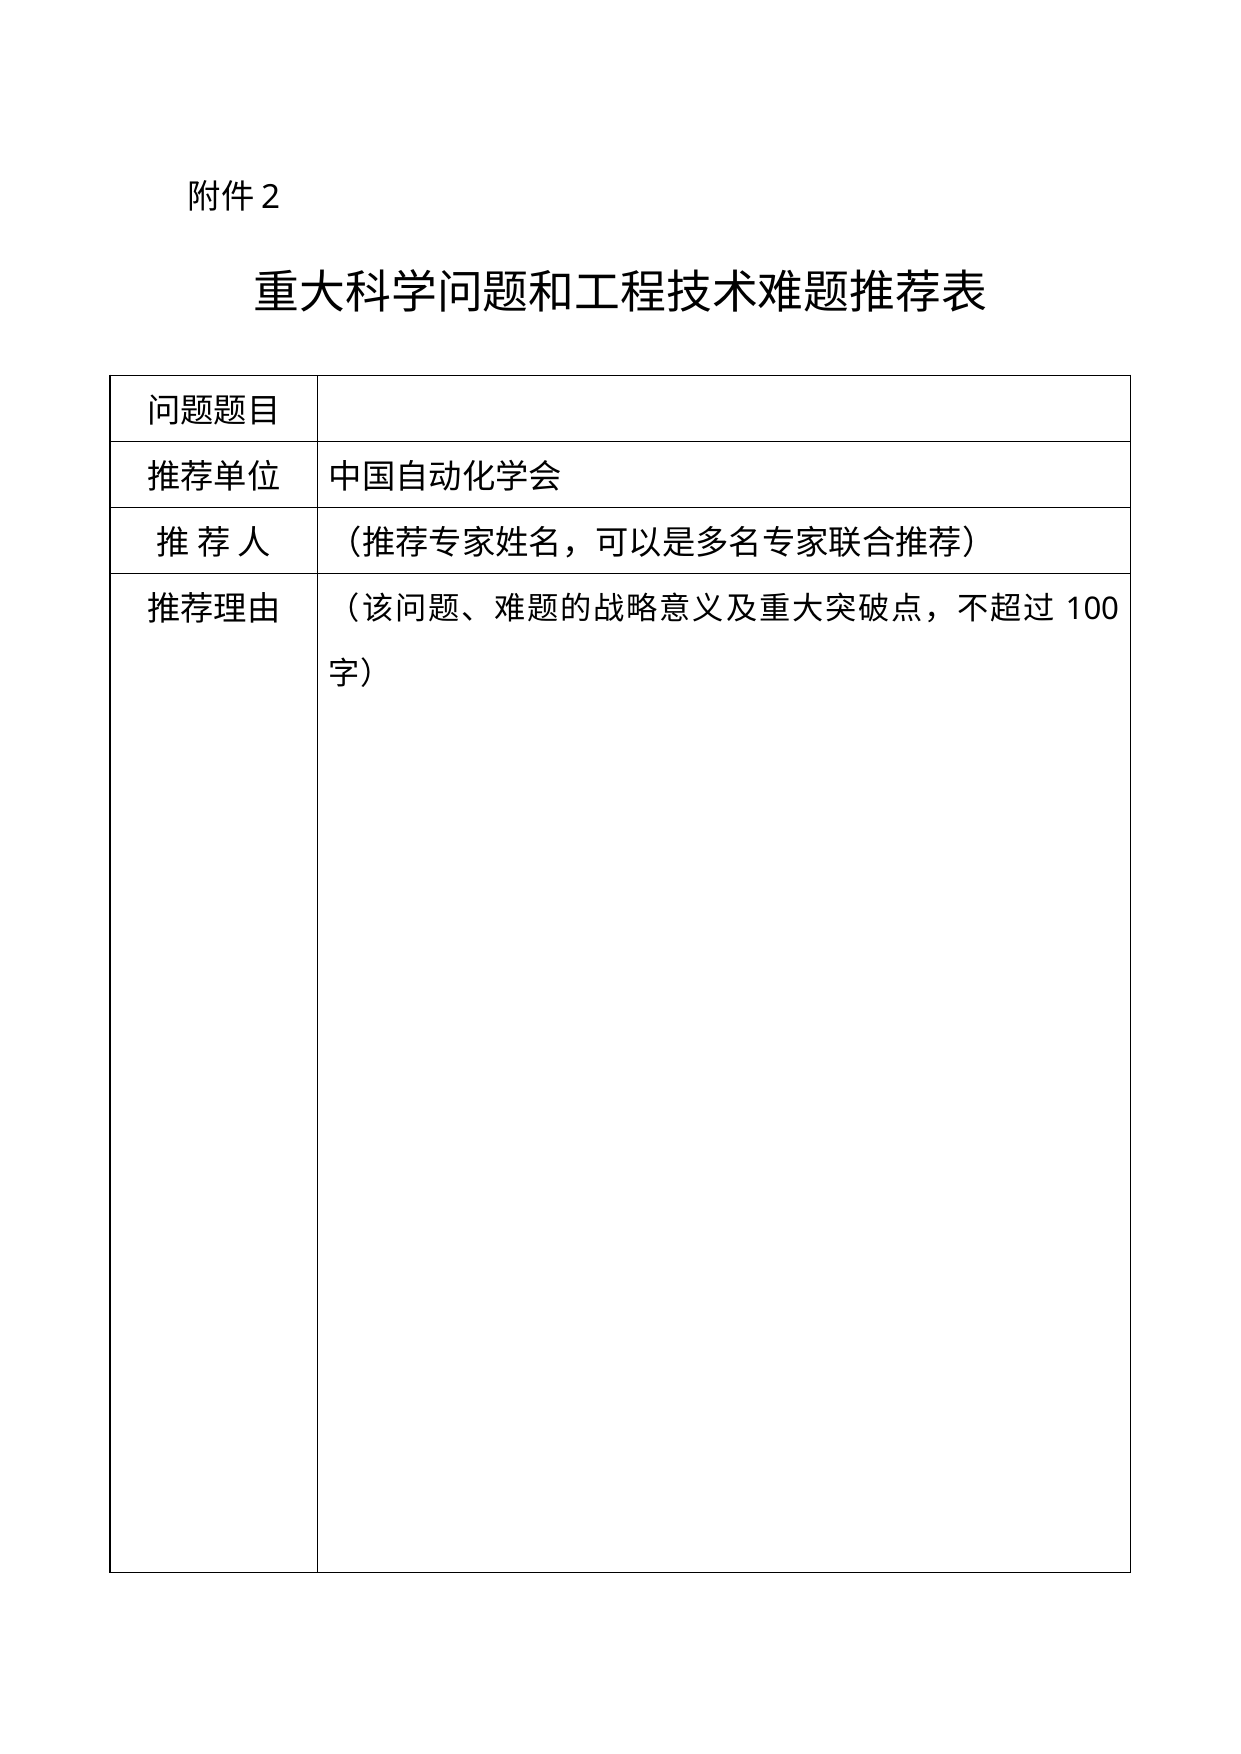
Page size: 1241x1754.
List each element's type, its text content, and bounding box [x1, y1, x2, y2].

text 重大科学问题和工程技术难题推荐表 [187, 239, 1053, 337]
table_cell （该问题、难题的战略意义及重大突破点，不超过100字） [318, 574, 1130, 1572]
table_cell 推荐单位 [111, 442, 317, 507]
table_header 问题题目 [111, 376, 317, 441]
table_cell 推荐理由 [111, 574, 317, 1572]
table_cell 推 荐 人 [111, 508, 317, 573]
table_cell （推荐专家姓名，可以是多名专家联合推荐） [318, 508, 1130, 573]
table_header [318, 376, 1130, 441]
text 附件2 [187, 162, 1053, 227]
table_cell 中国自动化学会 [318, 442, 1130, 507]
